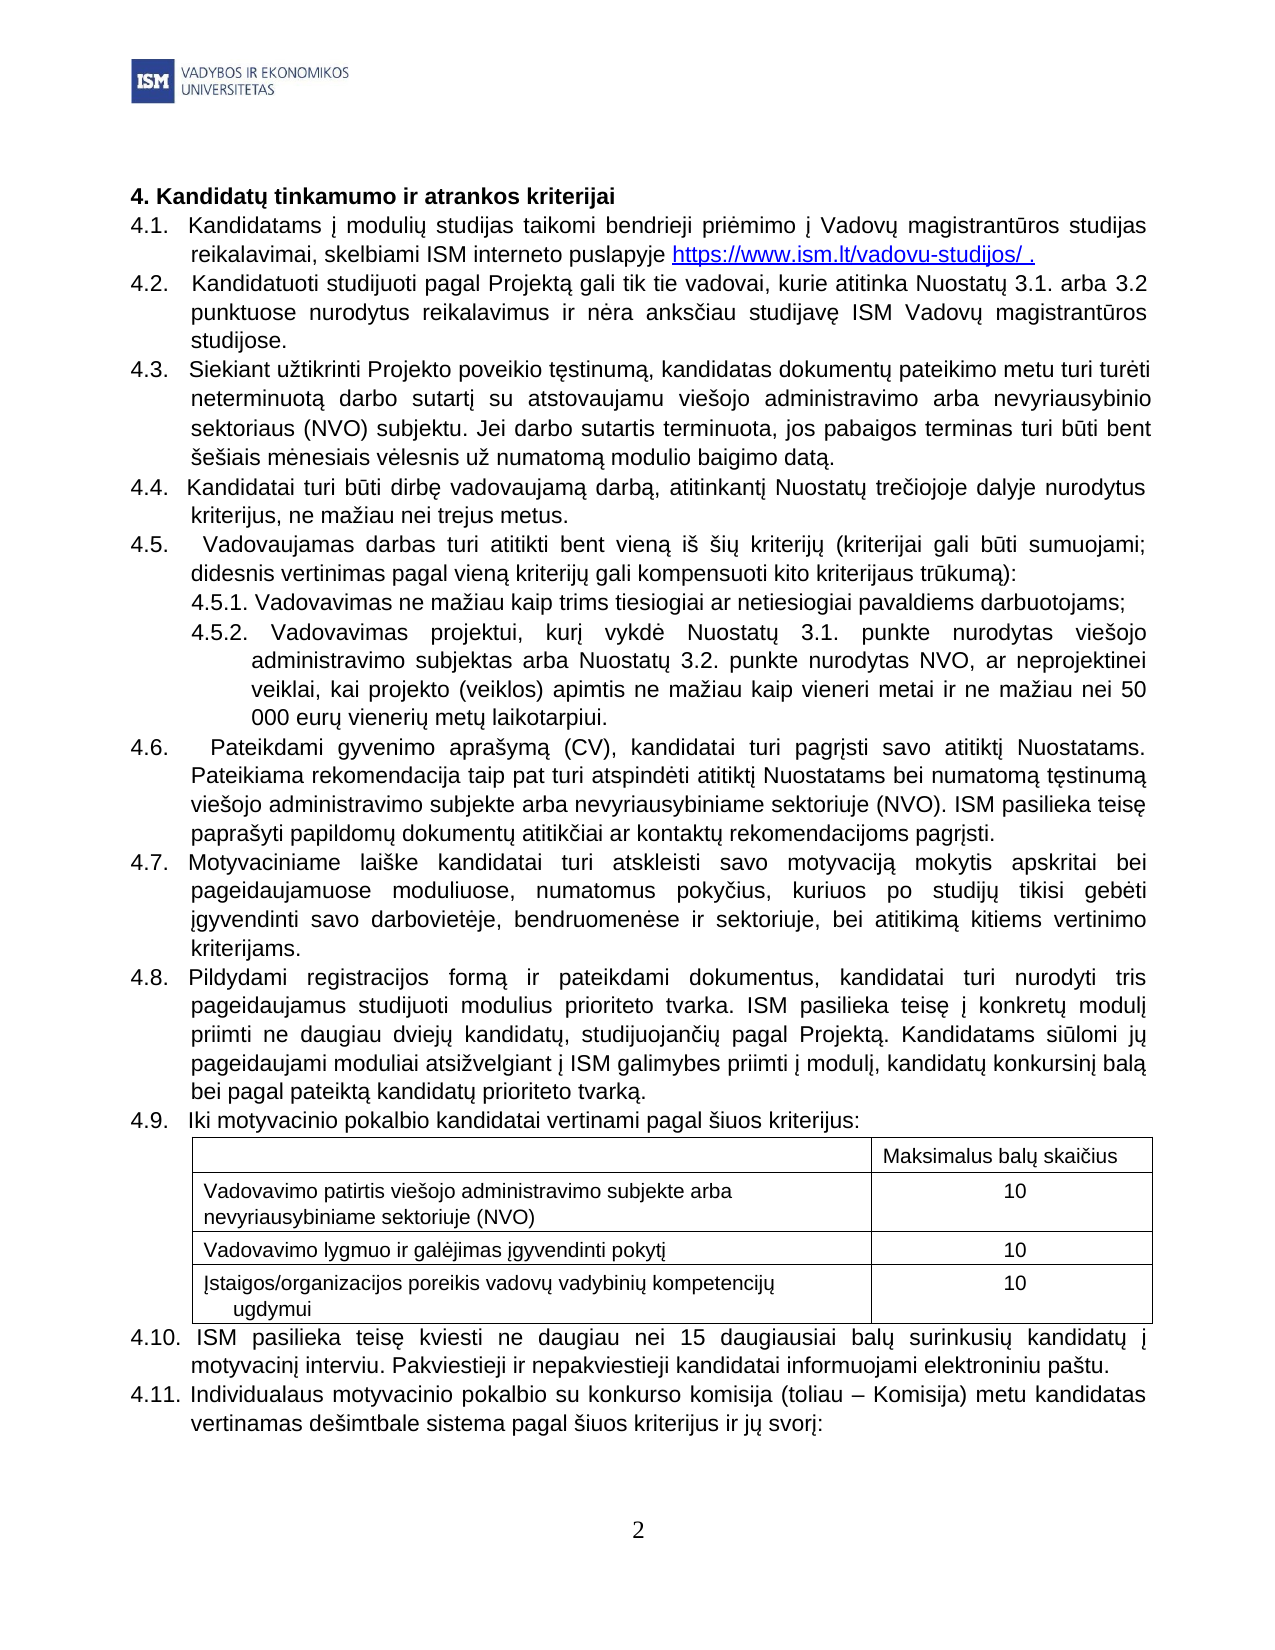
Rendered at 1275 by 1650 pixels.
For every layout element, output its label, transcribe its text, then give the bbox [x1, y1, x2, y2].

table_header [193, 1138, 871, 1172]
text 4.5.1. Vadovavimas ne mažiau kaip trims tiesiogiai ar netiesiogiai pavaldiems darbuotojams; [191, 589, 1147, 616]
text 4.8. Pildydami registracijos formą ir pateikdami dokumentus, kandidatai turi nurodyti tris pageidaujamus studijuoti modulius prioriteto tvarka. ISM pasilieka teisę į konkretų modulį priimti ne daugiau dviejų kandidatų, studijuojančių pagal Projektą. Kandidatams siūlomi jų pageidaujami moduliai atsižvelgiant į ISM galimybes priimti į modulį, kandidatų konkursinį balą bei pagal pateiktą kandidatų prioriteto tvarką. [130, 964, 1147, 1105]
text 4.5.2. Vadovavimas projektui, kurį vykdė Nuostatų 3.1. punkte nurodytas viešojo administravimo subjektas arba Nuostatų 3.2. punkte nurodytas NVO, ar neprojektinei veiklai, kai projekto (veiklos) apimtis ne mažiau kaip vieneri metai ir ne mažiau nei 50 000 eurų vienerių metų laikotarpiui. [191, 618, 1147, 731]
table_cell 10 [872, 1232, 1152, 1264]
text 4.7. Motyvaciniame laiške kandidatai turi atskleisti savo motyvaciją mokytis apskritai bei pageidaujamuose moduliuose, numatomus pokyčius, kuriuos po studijų tikisi gebėti įgyvendinti savo darbovietėje, bendruomenėse ir sektoriuje, bei atitikimą kitiems vertinimo kriterijams. [130, 849, 1147, 961]
text 4.10. ISM pasilieka teisę kviesti ne daugiau nei 15 daugiausiai balų surinkusių kandidatų į motyvacinį interviu. Pakviestieji ir nepakviestieji kandidatai informuojami elektroniniu paštu. [130, 1323, 1147, 1378]
text 4.3. Siekiant užtikrinti Projekto poveikio tęstinumą, kandidatas dokumentų pateikimo metu turi turėti neterminuotą darbo sutartį su atstovaujamu viešojo administravimo arba nevyriausybinio sektoriaus (NVO) subjektu. Jei darbo sutartis terminuota, jos pabaigos terminas turi būti bent šešiais mėnesiais vėlesnis už numatomą modulio baigimo datą. [130, 356, 1152, 470]
table_cell 10 [872, 1265, 1152, 1322]
table_cell Vadovavimo patirtis viešojo administravimo subjekte arba nevyriausybiniame sektoriuje (NVO) [193, 1173, 871, 1231]
text 4.11. Individualaus motyvacinio pokalbio su konkurso komisija (toliau – Komisija) metu kandidatas vertinamas dešimtbale sistema pagal šiuos kriterijus ir jų svorį: [130, 1381, 1147, 1436]
text 4.2. Kandidatuoti studijuoti pagal Projektą gali tik tie vadovai, kurie atitinka Nuostatų 3.1. arba 3.2 punktuose nurodytus reikalavimus ir nėra anksčiau studijavę ISM Vadovų magistrantūros studijose. [130, 270, 1147, 353]
text 4.1. Kandidatams į modulių studijas taikomi bendrieji priėmimo į Vadovų magistrantūros studijas reikalavimai, skelbiami ISM interneto puslapyje https://www.ism.lt/vadovu-studijos/ . [130, 212, 1147, 267]
picture [131, 59, 349, 104]
table_header Maksimalus balų skaičius [872, 1138, 1152, 1172]
table_cell Įstaigos/organizacijos poreikis vadovų vadybinių kompetencijų ugdymui [193, 1265, 871, 1322]
subtitle 4. Kandidatų tinkamumo ir atrankos kriterijai [130, 183, 1146, 209]
table_cell 10 [872, 1173, 1152, 1231]
text 4.9. Iki motyvacinio pokalbio kandidatai vertinami pagal šiuos kriterijus: [130, 1107, 1147, 1134]
text 4.5. Vadovaujamas darbas turi atitikti bent vieną iš šių kriterijų (kriterijai gali būti sumuojami; didesnis vertinimas pagal vieną kriterijų gali kompensuoti kito kriterijaus trūkumą): [130, 531, 1147, 586]
text 4.6. Pateikdami gyvenimo aprašymą (CV), kandidatai turi pagrįsti savo atitiktį Nuostatams. Pateikiama rekomendacija taip pat turi atspindėti atitiktį Nuostatams bei numatomą tęstinumą viešojo administravimo subjekte arba nevyriausybiniame sektoriuje (NVO). ISM pasilieka teisę paprašyti papildomų dokumentų atitikčiai ar kontaktų rekomendacijoms pagrįsti. [130, 733, 1147, 846]
text 4.4. Kandidatai turi būti dirbę vadovaujamą darbą, atitinkantį Nuostatų trečiojoje dalyje nurodytus kriterijus, ne mažiau nei trejus metus. [130, 474, 1147, 529]
table_cell Vadovavimo lygmuo ir galėjimas įgyvendinti pokytį [193, 1232, 871, 1264]
